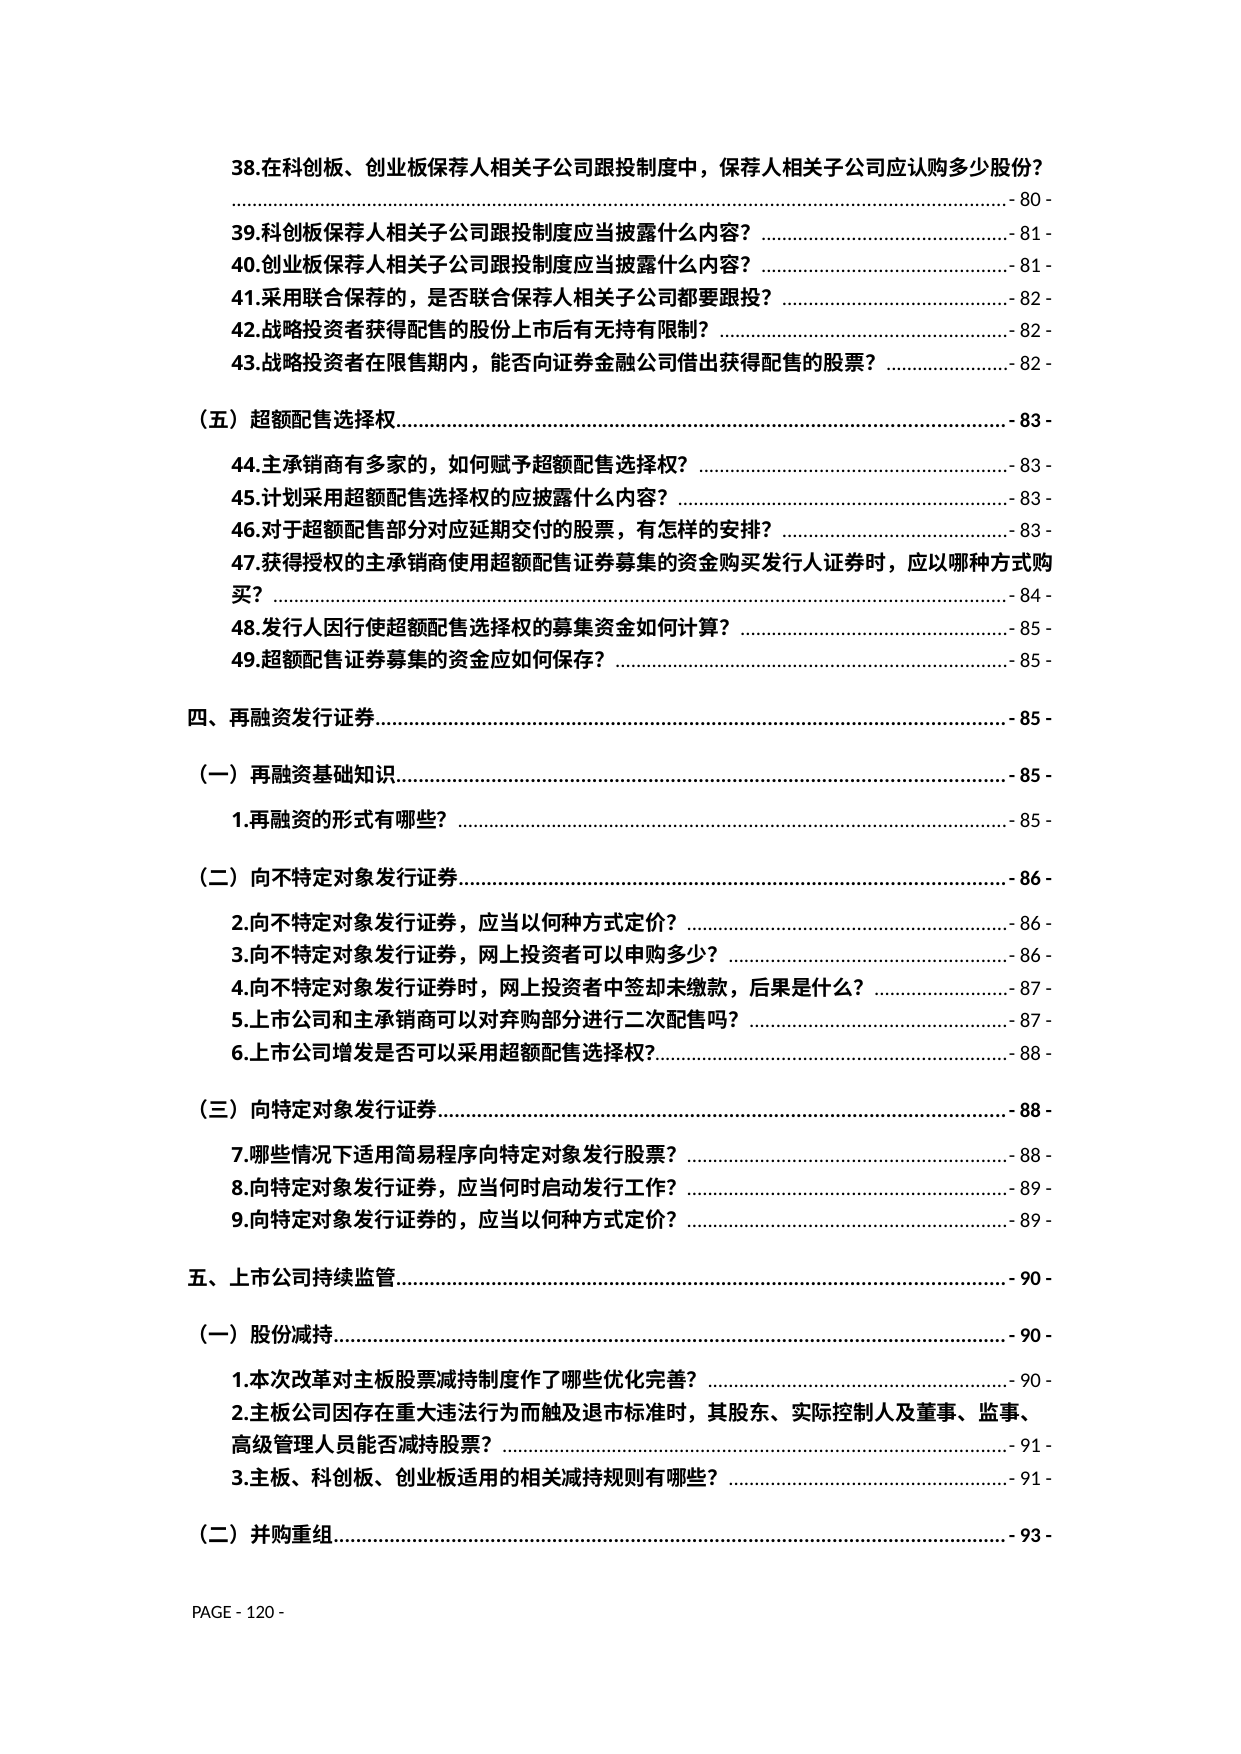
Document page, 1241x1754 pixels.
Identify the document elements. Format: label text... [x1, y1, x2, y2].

text （三）向特定对象发行证券 - 88 - [187, 1092, 1053, 1125]
text 3.主板、科创板、创业板适用的相关减持规则有哪些？ - 91 - [231, 1460, 1053, 1492]
text （一）股份减持 - 90 - [187, 1317, 1053, 1350]
text 39.科创板保荐人相关子公司跟投制度应当披露什么内容？ - 81 - [231, 215, 1053, 247]
text 6.上市公司增发是否可以采用超额配售选择权? - 88 - [231, 1035, 1053, 1067]
text 41.采用联合保荐的，是否联合保荐人相关子公司都要跟投？ - 82 - [231, 280, 1053, 312]
text 5.上市公司和主承销商可以对弃购部分进行二次配售吗？ - 87 - [231, 1002, 1053, 1035]
text 8.向特定对象发行证券，应当何时启动发行工作？ - 89 - [231, 1170, 1053, 1202]
text 46.对于超额配售部分对应延期交付的股票，有怎样的安排？ - 83 - [231, 512, 1053, 545]
text （一）再融资基础知识 - 85 - [187, 757, 1053, 790]
text 42.战略投资者获得配售的股份上市后有无持有限制？ - 82 - [231, 312, 1053, 345]
text 45.计划采用超额配售选择权的应披露什么内容？ - 83 - [231, 480, 1053, 512]
text 43.战略投资者在限售期内，能否向证券金融公司借出获得配售的股票？ - 82 - [231, 345, 1053, 377]
text 3.向不特定对象发行证券，网上投资者可以申购多少？ - 86 - [231, 937, 1053, 970]
text 48.发行人因行使超额配售选择权的募集资金如何计算？ - 85 - [231, 610, 1053, 642]
text 四、再融资发行证券 - 85 - [187, 700, 1053, 732]
text （五）超额配售选择权 - 83 - [187, 402, 1053, 435]
text 4.向不特定对象发行证券时，网上投资者中签却未缴款，后果是什么？ - 87 - [231, 970, 1053, 1002]
text （二）向不特定对象发行证券 - 86 - [187, 860, 1053, 892]
text 2.向不特定对象发行证券，应当以何种方式定价？ - 86 - [231, 905, 1053, 937]
text 五、上市公司持续监管 - 90 - [187, 1260, 1053, 1292]
text 38.在科创板、创业板保荐人相关子公司跟投制度中，保荐人相关子公司应认购多少股份？ - 80 - [231, 150, 1053, 215]
text 2.主板公司因存在重大违法行为而触及退市标准时，其股东、实际控制人及董事、监事、高级管理人员能否减持股票？ - 91 - [231, 1395, 1053, 1460]
text 44.主承销商有多家的，如何赋予超额配售选择权？ - 83 - [231, 447, 1053, 480]
text 7.哪些情况下适用简易程序向特定对象发行股票？ - 88 - [231, 1137, 1053, 1170]
text 1.本次改革对主板股票减持制度作了哪些优化完善？ - 90 - [231, 1362, 1053, 1395]
text 1.再融资的形式有哪些？ - 85 - [231, 802, 1053, 835]
text 40.创业板保荐人相关子公司跟投制度应当披露什么内容？ - 81 - [231, 247, 1053, 280]
text （二）并购重组 - 93 - [187, 1517, 1053, 1550]
text 49.超额配售证券募集的资金应如何保存？ - 85 - [231, 642, 1053, 675]
text 47.获得授权的主承销商使用超额配售证券募集的资金购买发行人证券时，应以哪种方式购买？ - 84 - [231, 545, 1053, 610]
text 9.向特定对象发行证券的，应当以何种方式定价？ - 89 - [231, 1202, 1053, 1235]
